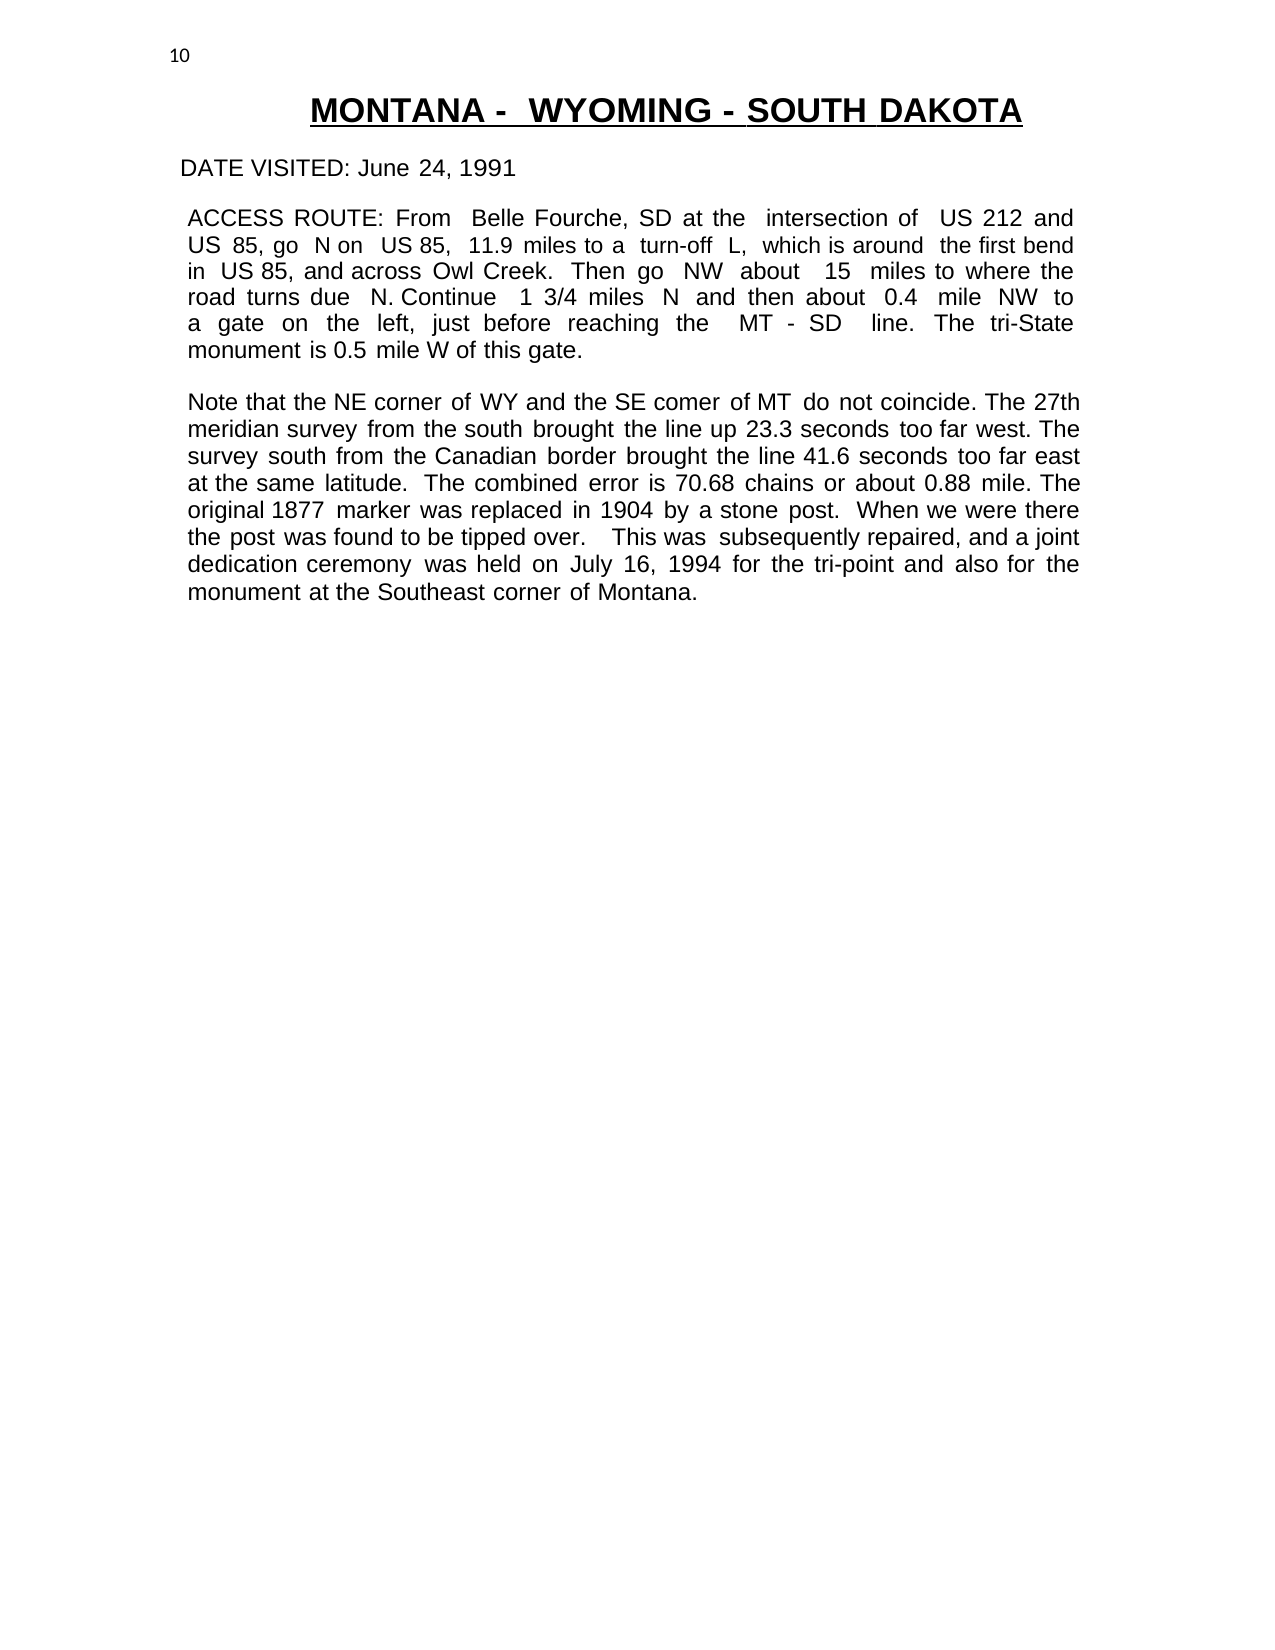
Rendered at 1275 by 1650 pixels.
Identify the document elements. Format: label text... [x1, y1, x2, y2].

text MONTANA - WYOMING - SOUTH DAKOTA [283, 90, 1050, 130]
text 10 [169, 46, 1096, 67]
text DATE VISITED: June 24, 1991 [180, 154, 1098, 182]
text ACCESS ROUTE: From Belle Fourche, SD at the intersection of US 212 and US 85, go N on US 85, 11.9 miles to a turn-off L, which is around the first bend in US 85, and across Owl Creek. Then go NW about 15 miles to where the road turns due N. Continue 1 3/4 miles N and then about 0.4 mile NW to a gate on the left, just before reaching the MT - SD line. The tri-State monument is 0.5 mile W of this gate. [187, 206, 1075, 363]
text Note that the NE corner of WY and the SE comer of MT do not coincide. The 27th meridian survey from the south brought the line up 23.3 seconds too far west. The survey south from the Canadian border brought the line 41.6 seconds too far east at the same latitude. The combined error is 70.68 chains or about 0.88 mile. The original 1877 marker was replaced in 1904 by a stone post. When we were there the post was found to be tipped over. This was subsequently repaired, and a joint dedication ceremony was held on July 16, 1994 for the tri-point and also for the monument at the Southeast corner of Montana. [187, 388, 1081, 605]
